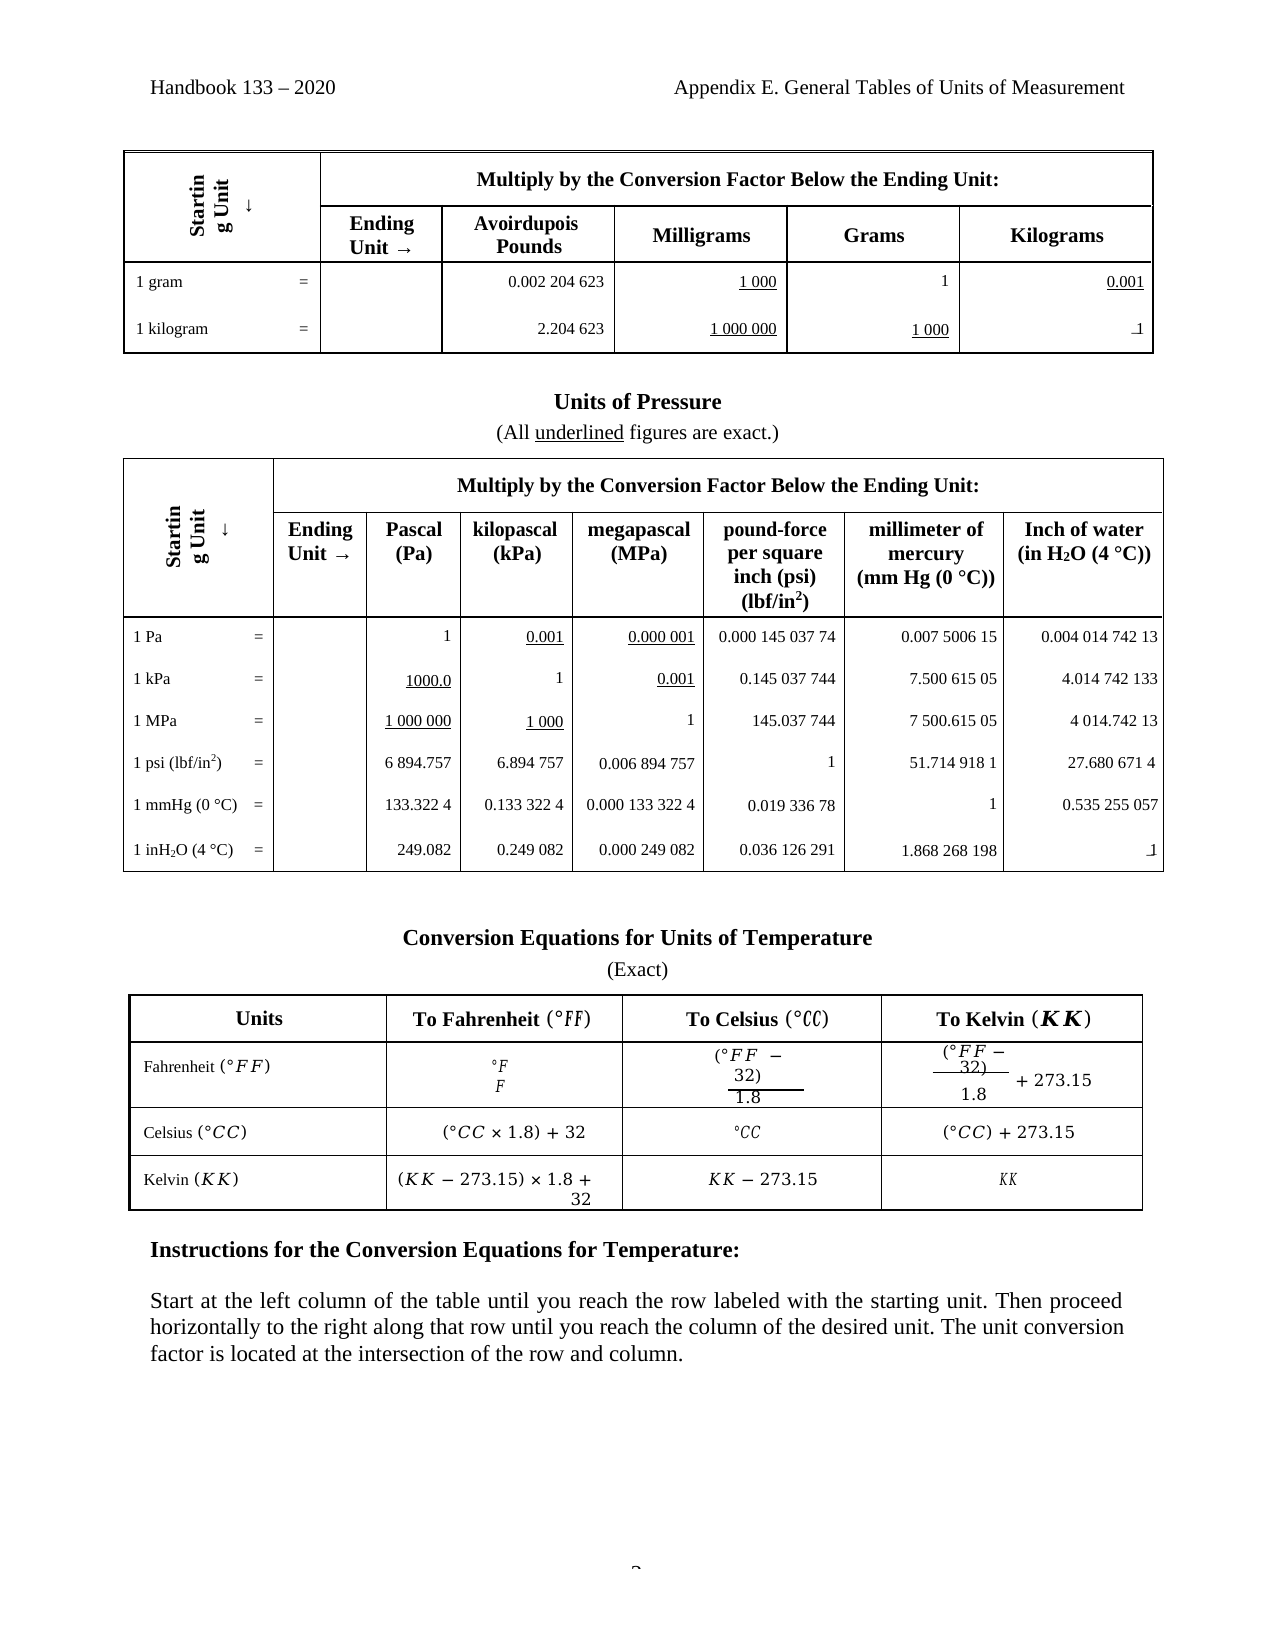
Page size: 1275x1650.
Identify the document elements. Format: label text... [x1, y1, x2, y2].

table_cell 𝐾𝐾 − 273.15 [623, 1156, 881, 1209]
table_cell Milligrams [615, 207, 786, 261]
table_cell 1 000 000 [615, 291, 786, 352]
table_cell 1 kilogram = [125, 291, 320, 352]
table_cell Inch of water (in H2O (4 °C)) [1004, 512, 1163, 616]
table_header To Fahrenheit (°𝑭𝑭) [387, 996, 622, 1041]
table_cell pound-force per square inch (psi) (lbf/in2) [704, 513, 844, 616]
table_cell [321, 263, 441, 352]
table_cell 1 [704, 731, 844, 773]
table_cell 0.000 133 322 4 [573, 773, 703, 815]
table_cell Celsius (°𝐶𝐶) [131, 1108, 386, 1154]
table_cell 0.000 145 037 74 [704, 618, 844, 647]
table_cell 1 Pa [124, 618, 246, 647]
table_cell 0.002 204 623 [443, 263, 614, 291]
table_cell 133.322 4 [367, 773, 460, 815]
text Start at the left column of the table until you reach the row labeled with the starting unit. Then proceed horizontally to the right along that row until you reach the column of the desired unit. The unit conversion factor is located at the intersection of the row and column. [150, 1287, 1125, 1366]
table_cell 1 [788, 263, 959, 291]
table_cell 0.006 894 757 [573, 731, 703, 773]
table_cell 1 [1004, 815, 1163, 871]
table_cell = [246, 815, 273, 871]
table_cell (°𝐹𝐹 − 32) 1.8 [623, 1043, 881, 1107]
table_cell 51.714 918 1 [845, 731, 1003, 773]
table_cell Ending Unit → [274, 513, 366, 616]
table_cell 4.014 742 133 [1004, 647, 1163, 689]
table_cell 7 500.615 05 [845, 689, 1003, 731]
table_cell 1 [573, 689, 703, 731]
table_cell Avoirdupois Pounds [443, 207, 614, 261]
table_cell 0.036 126 291 [704, 815, 844, 871]
table_cell 0.133 322 4 [461, 773, 572, 815]
table_cell = [246, 773, 273, 815]
table_header Units [131, 996, 386, 1041]
table_cell 1 mmHg (0 °C) [124, 773, 246, 815]
table_cell 0.001 [573, 647, 703, 689]
table_cell 1 MPa [124, 689, 246, 731]
text Conversion Equations for Units of Temperature [362, 924, 913, 950]
table_cell 0.004 014 742 13 [1004, 616, 1163, 647]
table_cell Ending Unit → [321, 207, 441, 261]
table_cell Grams [788, 207, 959, 261]
table_header Starting Unit ← [124, 459, 273, 616]
table_cell 1 psi (lbf/in2) [124, 731, 246, 773]
table_cell millimeter of mercury (mm Hg (0 °C)) [845, 513, 1003, 616]
table_cell 0.145 037 744 [704, 647, 844, 689]
table_cell kilopascal (kPa) [461, 513, 572, 616]
table_cell Pascal (Pa) [367, 513, 460, 616]
table_cell [274, 618, 366, 871]
table_cell 1 kPa [124, 647, 246, 689]
table_cell 249.082 [367, 815, 460, 871]
text Units of Pressure [362, 388, 913, 414]
table_cell 4 014.742 13 [1004, 689, 1163, 731]
table_cell 0.001 [960, 261, 1152, 291]
table_cell 1 [461, 647, 572, 689]
table_cell 6.894 757 [461, 731, 572, 773]
table_cell 1 000 000 [367, 689, 460, 731]
table_cell Fahrenheit (°𝐹𝐹) [131, 1043, 386, 1107]
table_cell (𝐾𝐾 − 273.15) × 1.8 + 32 [387, 1156, 622, 1209]
table_cell 0.000 249 082 [573, 815, 703, 871]
table_cell 1 000 [788, 291, 959, 352]
table_cell (°𝐹𝐹 − 32) + 273.15 1.8 [882, 1043, 1142, 1107]
table_cell 0.001 [461, 618, 572, 647]
table_header Multiply by the Conversion Factor Below the Ending Unit: [321, 153, 1152, 204]
table_cell 0.007 5006 15 [845, 618, 1003, 647]
table_cell (°𝐶𝐶) + 273.15 [882, 1108, 1142, 1154]
table_cell = [246, 731, 273, 773]
table_header Starting Unit ← [125, 153, 320, 261]
table_cell 1 [367, 618, 460, 647]
table_cell = [246, 647, 273, 689]
table_cell Kilograms [960, 205, 1152, 261]
table_cell °𝐹𝐹 [387, 1043, 622, 1107]
table_cell 2.204 623 [443, 291, 614, 352]
table_cell 0.249 082 [461, 815, 572, 871]
table_cell 0.535 255 057 [1004, 773, 1163, 815]
table_cell °𝐶𝐶 [623, 1108, 881, 1154]
table_cell 1 [960, 291, 1152, 352]
table_cell 1 000 [615, 263, 786, 291]
table_cell 1.868 268 198 [845, 815, 1003, 871]
table_cell 1 inH2O (4 °C) [124, 815, 246, 871]
table_cell Kelvin (𝐾𝐾) [131, 1156, 386, 1209]
table_cell 145.037 744 [704, 689, 844, 731]
table_cell 1000.0 [367, 647, 460, 689]
table_cell 1 000 [461, 689, 572, 731]
table_header To Kelvin (𝑲𝑲) [882, 996, 1142, 1041]
table_cell 1 gram = [125, 263, 320, 291]
table_cell (°𝐶𝐶 × 1.8) + 32 [387, 1108, 622, 1154]
text (All underlined figures are exact.) [362, 420, 913, 444]
table_cell 6 894.757 [367, 731, 460, 773]
text Instructions for the Conversion Equations for Temperature: [150, 1236, 1175, 1262]
table_cell 0.000 001 [573, 618, 703, 647]
text (Exact) [362, 957, 913, 981]
table_cell megapascal (MPa) [573, 513, 703, 616]
table_cell = [246, 618, 273, 647]
table_header To Celsius (°𝑪𝑪) [623, 996, 881, 1041]
table_header Multiply by the Conversion Factor Below the Ending Unit: [274, 459, 1163, 512]
table_cell 0.019 336 78 [704, 773, 844, 815]
table_cell 𝐾𝐾 [882, 1156, 1142, 1209]
table_cell 1 [845, 773, 1003, 815]
table_cell = [246, 689, 273, 731]
table_cell 7.500 615 05 [845, 647, 1003, 689]
table_cell 27.680 671 4 [1004, 731, 1163, 773]
